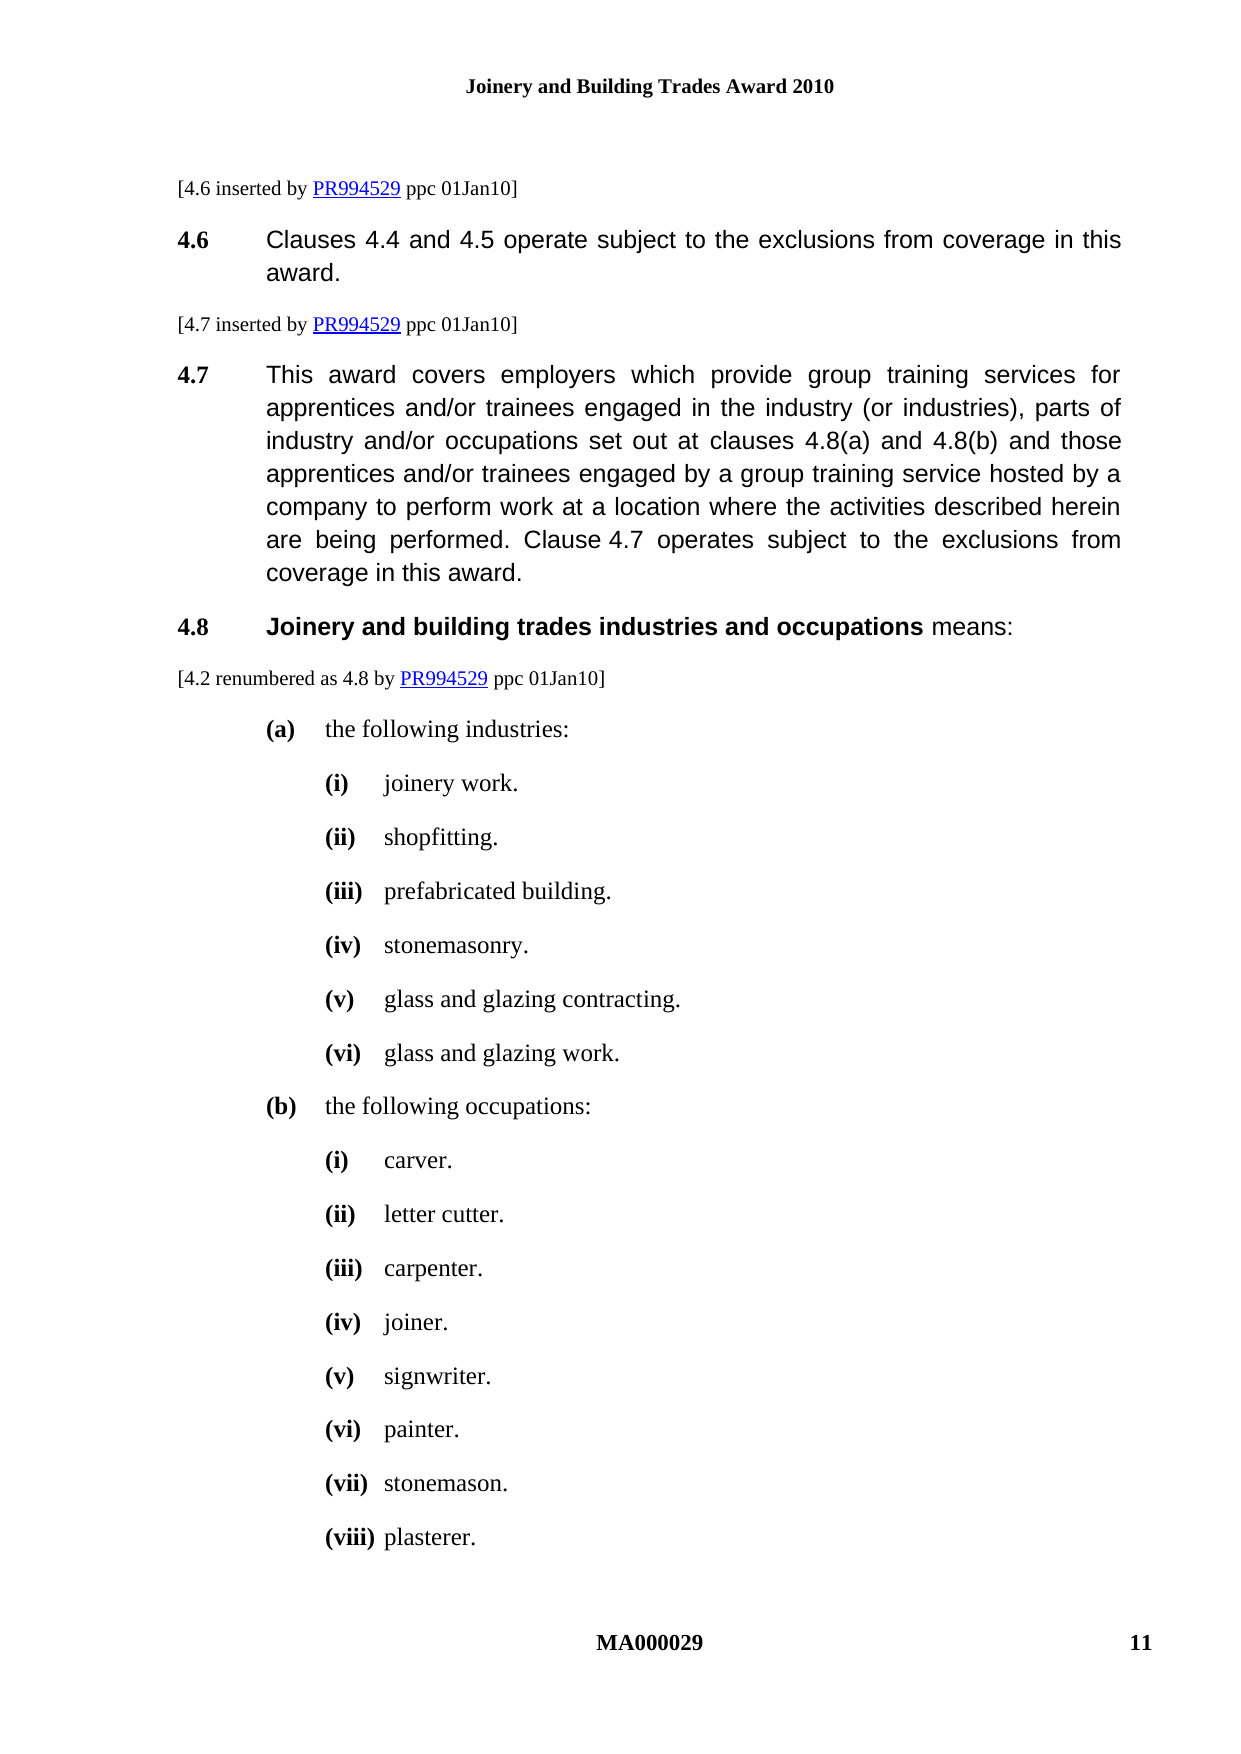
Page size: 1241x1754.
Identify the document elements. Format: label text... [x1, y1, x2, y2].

text [4.2 renumbered as 4.8 by PR994529 ppc 01Jan10] [177, 666, 1122, 690]
text the following industries: [266, 714, 1122, 743]
text joiner. [325, 1307, 1122, 1336]
text letter cutter. [325, 1199, 1122, 1228]
text stonemason. [325, 1468, 1122, 1497]
text the following occupations: [266, 1091, 1122, 1120]
text glass and glazing work. [325, 1038, 1122, 1066]
text stonemasonry. [325, 930, 1122, 959]
text shopfitting. [325, 822, 1122, 851]
text signwriter. [325, 1361, 1122, 1389]
text [4.7 inserted by PR994529 ppc 01Jan10] [177, 312, 1122, 336]
text joinery work. [325, 768, 1122, 797]
text Clauses 4.4 and 4.5 operate subject to the exclusions from coverage in this award. [177, 224, 1122, 286]
text This award covers employers which provide group training services for apprentices and/or trainees engaged in the industry (or industries), parts of industry and/or occupations set out at clauses 4.8(a) and 4.8(b) and those apprentices and/or trainees engaged by a group training service hosted by a company to perform work at a location where the activities described herein are being performed. Clause 4.7 operates subject to the exclusions from coverage in this award. [177, 360, 1122, 587]
text [4.6 inserted by PR994529 ppc 01Jan10] [177, 176, 1122, 200]
text plasterer. [325, 1522, 1122, 1551]
text carpenter. [325, 1253, 1122, 1282]
text glass and glazing contracting. [325, 984, 1122, 1012]
text prefabricated building. [325, 876, 1122, 905]
text Joinery and building trades industries and occupations means: [177, 612, 1122, 641]
text carver. [325, 1145, 1122, 1174]
text painter. [325, 1414, 1122, 1443]
